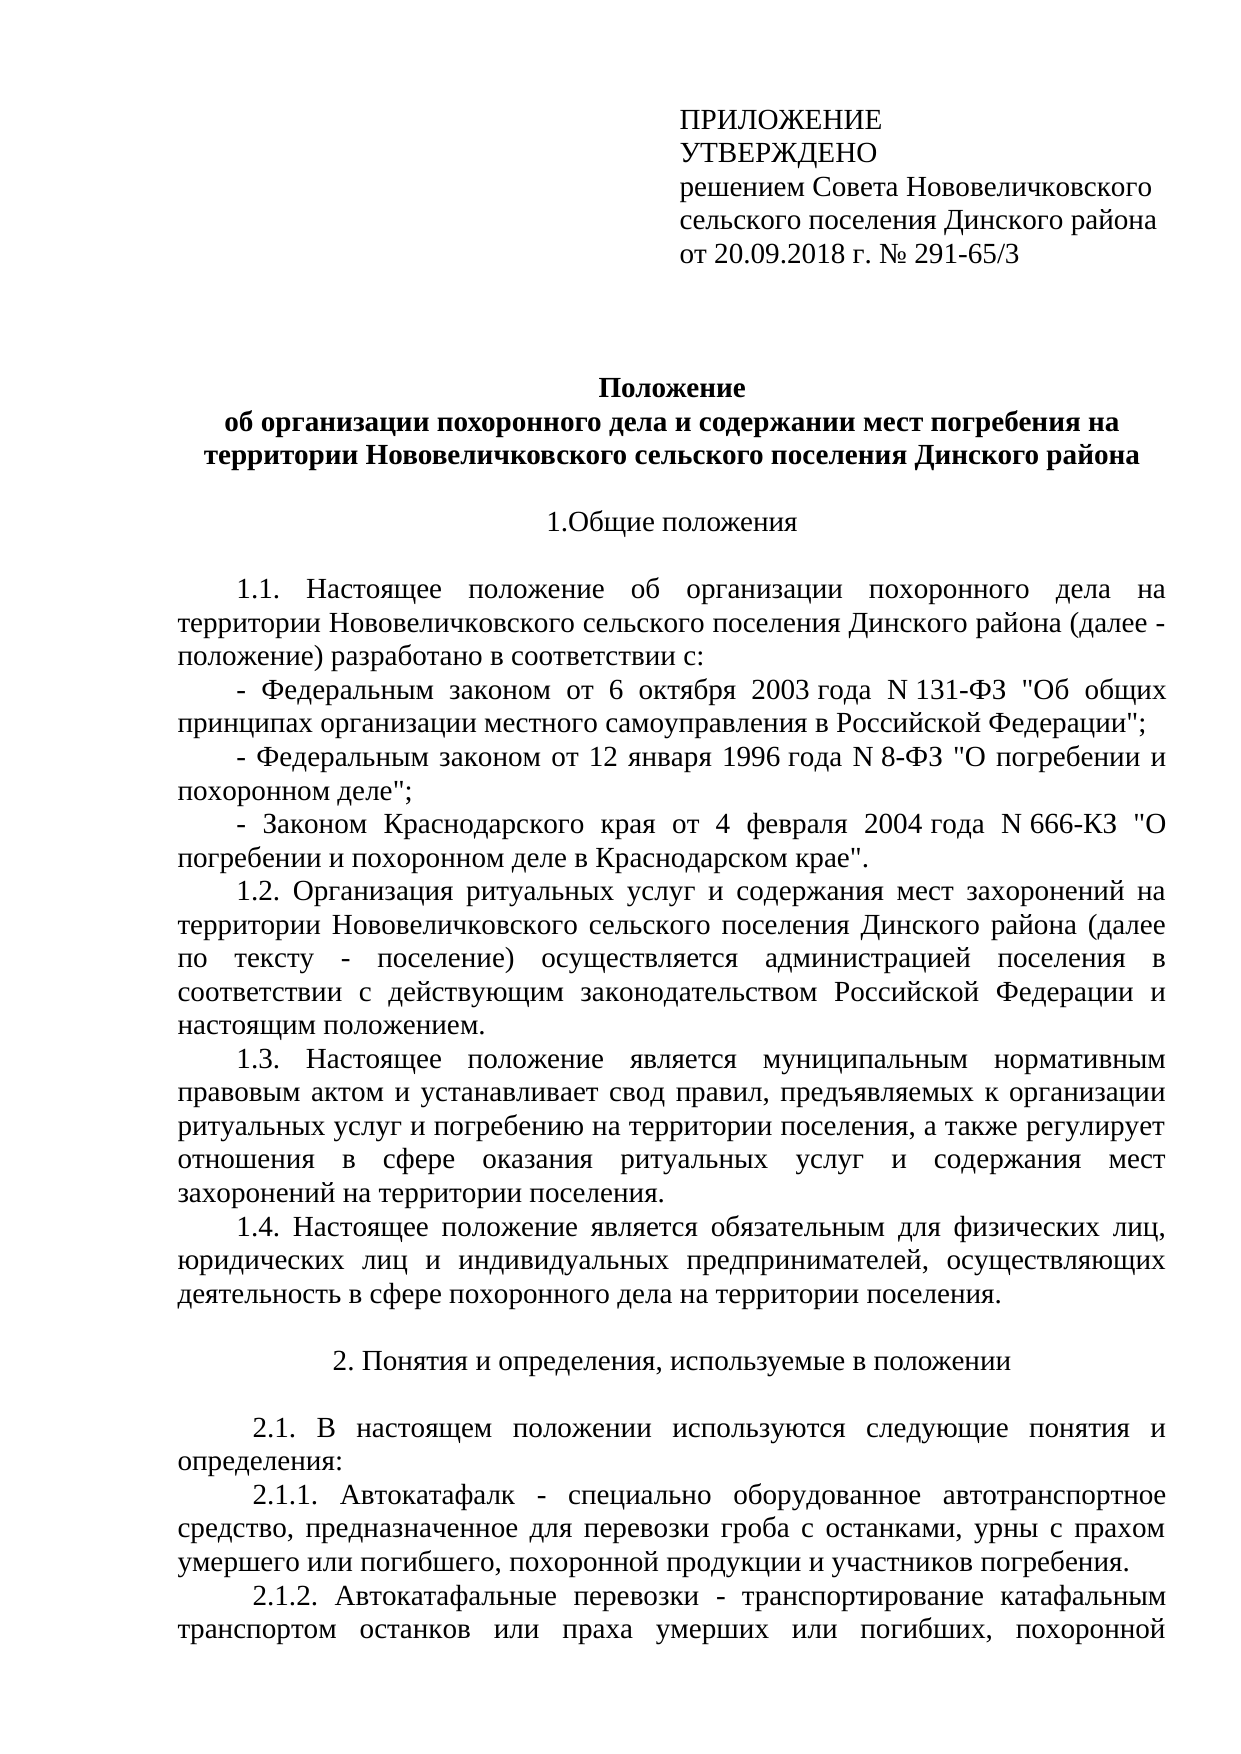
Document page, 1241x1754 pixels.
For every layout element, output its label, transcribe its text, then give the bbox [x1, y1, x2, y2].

text 2. Понятия и определения, используемые в положении [177, 1343, 1167, 1376]
text - Федеральным законом от 6 октября 2003 года N 131-ФЗ "Об общих принципах организации местного самоуправления в Российской Федерации"; [177, 672, 1167, 739]
text 1.2. Организация ритуальных услуг и содержания мест захоронений на территории Нововеличковского сельского поселения Динского района (далее по тексту - поселение) осуществляется администрацией поселения в соответствии с действующим законодательством Российской Федерации и настоящим положением. [177, 873, 1167, 1041]
text ПРИЛОЖЕНИЕ [679, 102, 1161, 135]
text Положение об организации похоронного дела и содержании мест погребения на территории Нововеличковского сельского поселения Динского района [177, 370, 1167, 471]
text 1.1. Настоящее положение об организации похоронного дела на территории Нововеличковского сельского поселения Динского района (далее - положение) разработано в соответствии с: [177, 571, 1167, 672]
text УТВЕРЖДЕНО [679, 135, 1161, 169]
text 2.1.1. Автокатафалк - специально оборудованное автотранспортное средство, предназначенное для перевозки гроба с останками, урны с прахом умершего или погибшего, похоронной продукции и участников погребения. [177, 1477, 1167, 1578]
text 2.1. В настоящем положении используются следующие понятия и определения: [177, 1410, 1167, 1477]
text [177, 1578, 1167, 1645]
text решением Совета Нововеличковского сельского поселения Динского района [679, 169, 1161, 236]
text от 20.09.2018 г. № 291-65/3 [679, 236, 1161, 269]
text 1.4. Настоящее положение является обязательным для физических лиц, юридических лиц и индивидуальных предпринимателей, осуществляющих деятельность в сфере похоронного дела на территории поселения. [177, 1209, 1167, 1309]
text - Федеральным законом от 12 января 1996 года N 8-ФЗ "О погребении и похоронном деле"; [177, 739, 1167, 806]
text - Законом Краснодарского края от 4 февраля 2004 года N 666-КЗ "О погребении и похоронном деле в Краснодарском крае". [177, 806, 1167, 873]
text 1.Общие положения [177, 504, 1167, 538]
text 1.3. Настоящее положение является муниципальным нормативным правовым актом и устанавливает свод правил, предъявляемых к организации ритуальных услуг и погребению на территории поселения, а также регулирует отношения в сфере оказания ритуальных услуг и содержания мест захоронений на территории поселения. [177, 1041, 1167, 1209]
